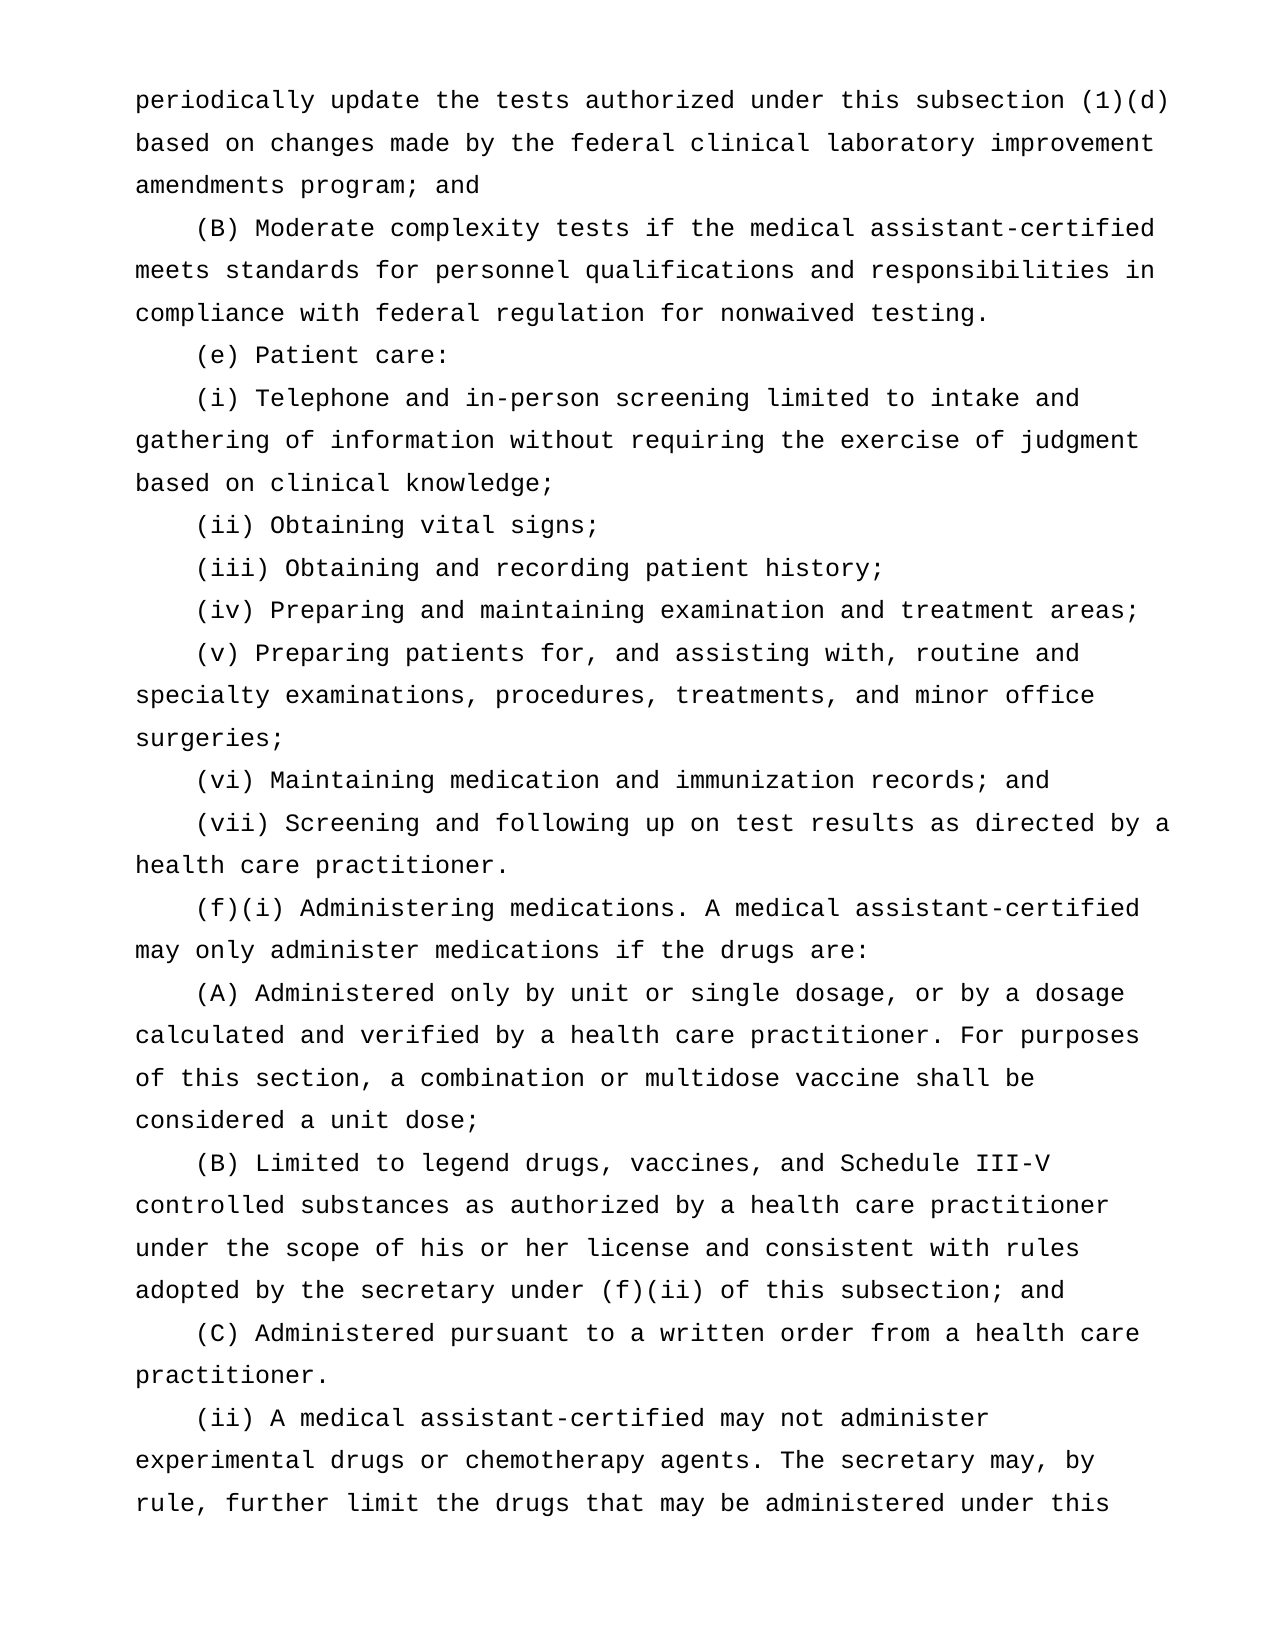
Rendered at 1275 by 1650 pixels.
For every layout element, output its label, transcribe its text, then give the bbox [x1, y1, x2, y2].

text (C) Administered pursuant to a written order from a health care practitioner. [135, 1307, 1170, 1392]
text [135, 1392, 1170, 1520]
text (v) Preparing patients for, and assisting with, routine and specialty examinations, procedures, treatments, and minor office surgeries; [135, 627, 1170, 755]
text (ii) Obtaining vital signs; [135, 500, 1170, 542]
text (B) Limited to legend drugs, vaccines, and Schedule III-V controlled substances as authorized by a health care practitioner under the scope of his or her license and consistent with rules adopted by the secretary under (f)(ii) of this subsection; and [135, 1137, 1170, 1307]
text (B) Moderate complexity tests if the medical assistant-certified meets standards for personnel qualifications and responsibilities in compliance with federal regulation for nonwaived testing. [135, 202, 1170, 330]
text (f)(i) Administering medications. A medical assistant-certified may only administer medications if the drugs are: [135, 882, 1170, 967]
text (vi) Maintaining medication and immunization records; and [135, 755, 1170, 797]
text (i) Telephone and in-person screening limited to intake and gathering of information without requiring the exercise of judgment based on clinical knowledge; [135, 372, 1170, 500]
text (e) Patient care: [135, 330, 1170, 372]
text (iv) Preparing and maintaining examination and treatment areas; [135, 585, 1170, 627]
text (A) Administered only by unit or single dosage, or by a dosage calculated and verified by a health care practitioner. For purposes of this section, a combination or multidose vaccine shall be considered a unit dose; [135, 967, 1170, 1137]
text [135, 75, 1170, 202]
text (vii) Screening and following up on test results as directed by a health care practitioner. [135, 797, 1170, 882]
text (iii) Obtaining and recording patient history; [135, 542, 1170, 585]
